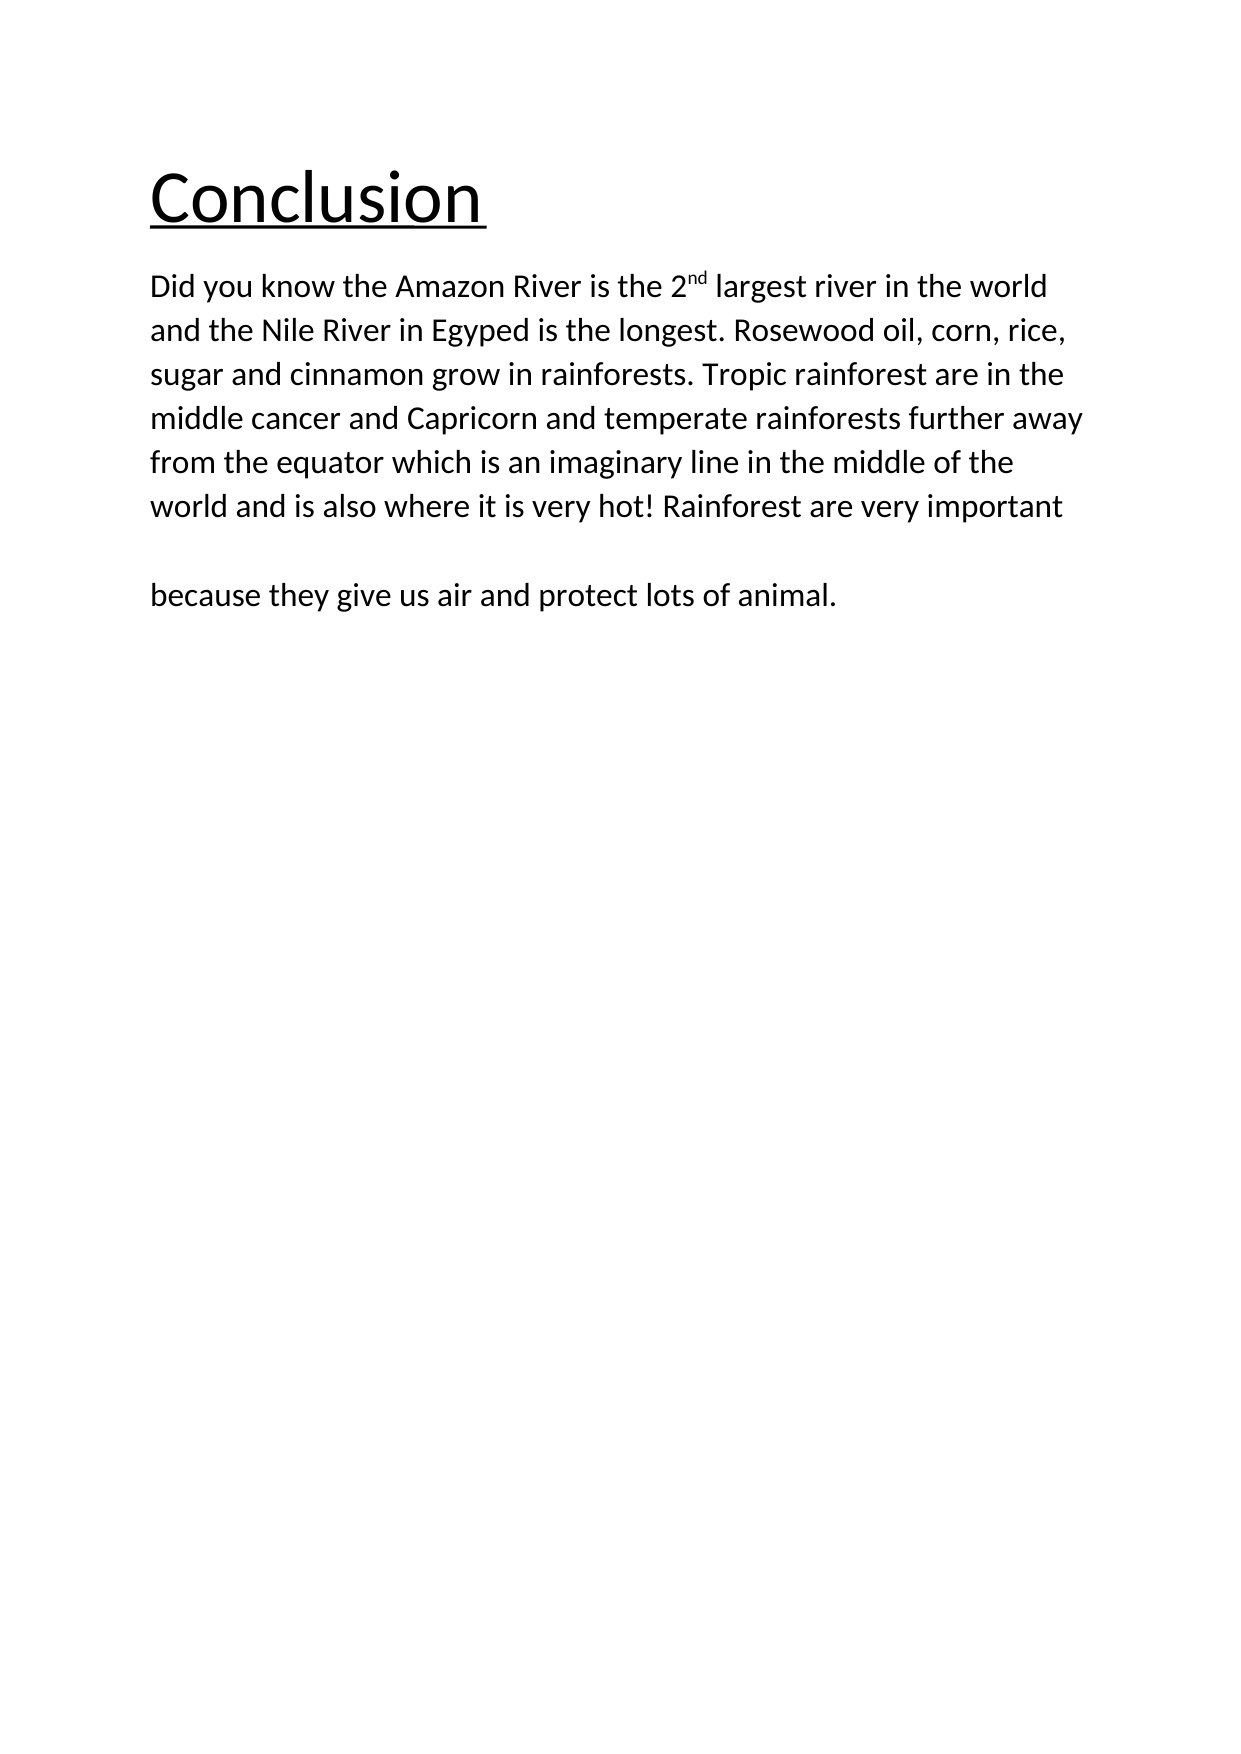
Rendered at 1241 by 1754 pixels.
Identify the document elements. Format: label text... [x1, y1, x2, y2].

text Conclusion [150, 150, 1090, 242]
text Did you know the Amazon River is the 2nd largest river in the world and the Nile River in Egyped is the longest. Rosewood oil, corn, rice, sugar and cinnamon grow in rainforests. Tropic rainforest are in the middle cancer and Capricorn and temperate rainforests further away from the equator which is an imaginary line in the middle of the world and is also where it is very hot! Rainforest are very important because they give us air and protect lots of animal. [150, 266, 1090, 625]
